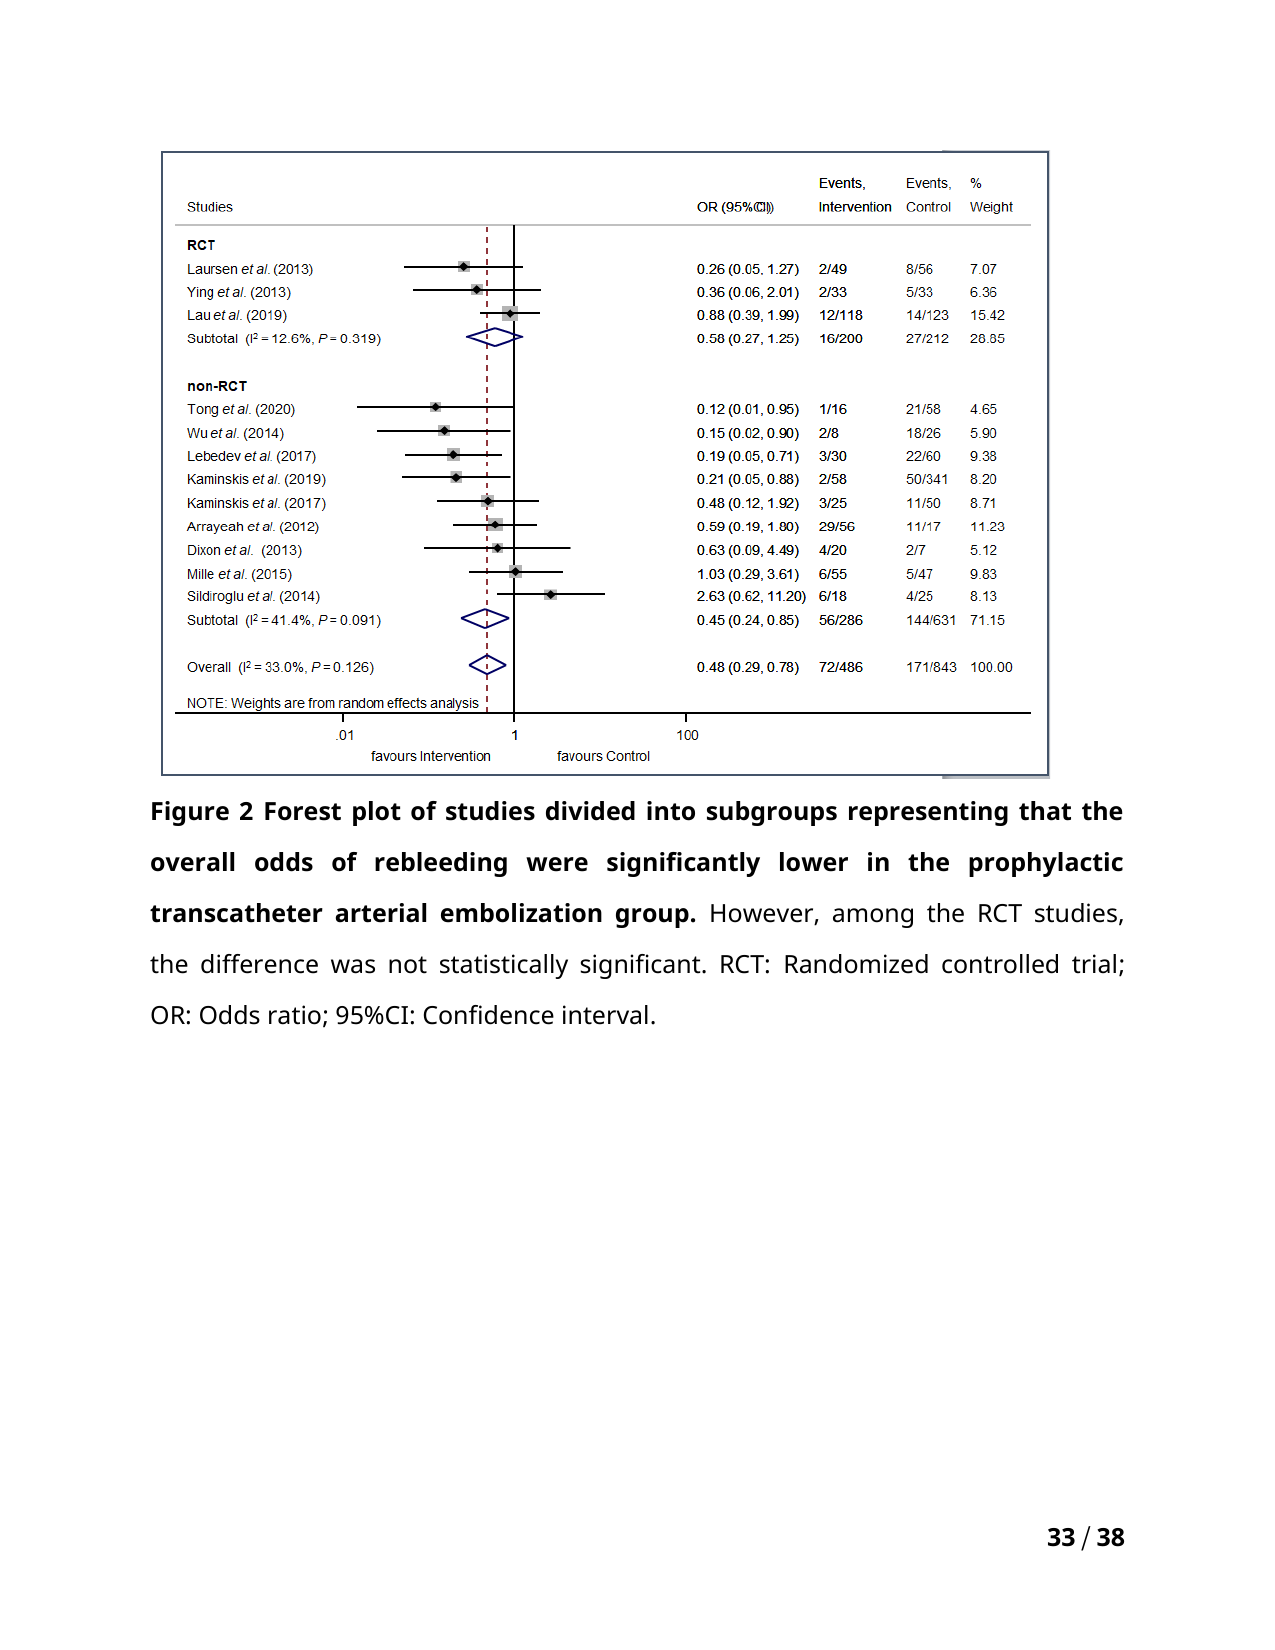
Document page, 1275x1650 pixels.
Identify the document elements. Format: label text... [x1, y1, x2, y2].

picture [150, 150, 1050, 779]
text Figure 2 Forest plot of studies divided into subgroups representing that the overall odds of rebleeding were significantly lower in the prophylactic transcatheter arterial embolization group. However, among the RCT studies, the difference was not statistically significant. RCT: randomized controlled trial; OR: Odds ratio; 95%CI: confidence interval. [150, 793, 1125, 1031]
